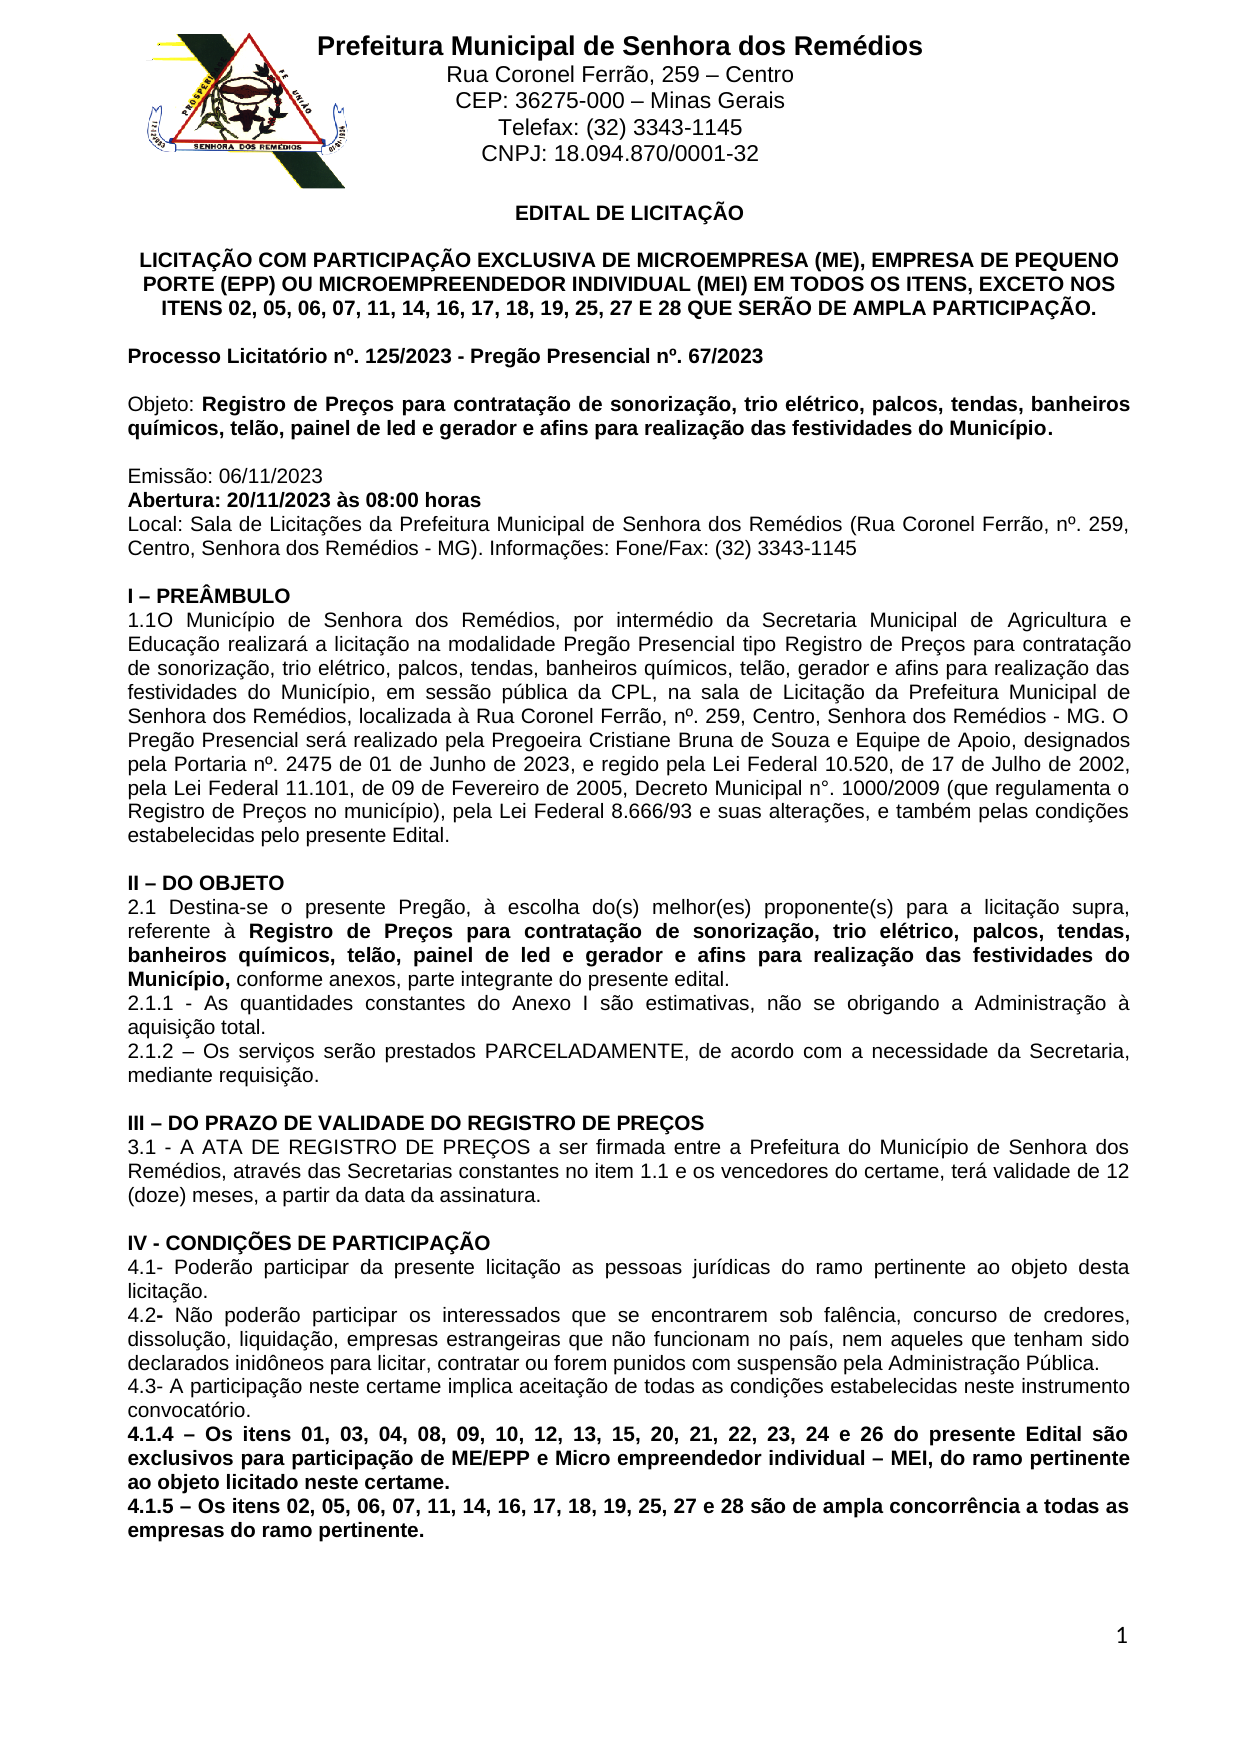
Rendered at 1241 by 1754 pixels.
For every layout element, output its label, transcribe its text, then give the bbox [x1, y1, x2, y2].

text 4.1.5 – Os itens 02, 05, 06, 07, 11, 14, 16, 17, 18, 19, 25, 27 e 28 são de ampla concorrência a todas as empresas do ramo pertinente. [127, 1494, 1131, 1542]
text Processo Licitatório nº. 125/2023 - Pregão Presencial nº. 67/2023 [127, 344, 1131, 368]
text Local: Sala de Licitações da Prefeitura Municipal de Senhora dos Remédios (Rua Coronel Ferrão, nº. 259, Centro, Senhora dos Remédios - MG). Informações: Fone/Fax: (32) 3343-1145 [127, 512, 1131, 560]
text 2.1.1 - As quantidades constantes do Anexo I são estimativas, não se obrigando a Administração à aquisição total. [127, 991, 1131, 1039]
title EDITAL DE LICITAÇÃO [127, 200, 1131, 224]
text II – DO OBJETO [127, 871, 1131, 895]
text 4.1.4 – Os itens 01, 03, 04, 08, 09, 10, 12, 13, 15, 20, 21, 22, 23, 24 e 26 do presente Edital são exclusivos para participação de ME/EPP e Micro empreendedor individual – MEI, do ramo pertinente ao objeto licitado neste certame. [127, 1422, 1131, 1494]
text 4.2- Não poderão participar os interessados que se encontrarem sob falência, concurso de credores, dissolução, liquidação, empresas estrangeiras que não funcionam no país, nem aqueles que tenham sido declarados inidôneos para licitar, contratar ou forem punidos com suspensão pela Administração Pública. [127, 1302, 1131, 1374]
text Emissão: 06/11/2023 [127, 464, 1131, 488]
text Abertura: 20/11/2023 às 08:00 horas [127, 488, 1131, 512]
text 4.1- Poderão participar da presente licitação as pessoas jurídicas do ramo pertinente ao objeto desta licitação. [127, 1254, 1131, 1302]
text LICITAÇÃO COM PARTICIPAÇÃO EXCLUSIVA DE MICROEMPRESA (ME), EMPRESA DE PEQUENO PORTE (EPP) OU MICROEMPREENDEDOR INDIVIDUAL (MEI) EM TODOS OS ITENS, EXCETO NOS ITENS 02, 05, 06, 07, 11, 14, 16, 17, 18, 19, 25, 27 E 28 QUE SERÃO DE AMPLA PARTICIPAÇÃO. [127, 248, 1131, 320]
text I – PREÂMBULO [127, 584, 1131, 608]
text III – DO PRAZO DE VALIDADE DO REGISTRO DE PREÇOS [127, 1111, 1131, 1135]
text IV - CONDIÇÕES DE PARTICIPAÇÃO [127, 1231, 1131, 1254]
text 4.3- A participação neste certame implica aceitação de todas as condições estabelecidas neste instrumento convocatório. [127, 1374, 1131, 1422]
text 2.1.2 – Os serviços serão prestados PARCELADAMENTE, de acordo com a necessidade da Secretaria, mediante requisição. [127, 1039, 1131, 1087]
list O Município de Senhora dos Remédios, por intermédio da Secretaria Municipal de Agricultura e Educação realizará a licitação na modalidade Pregão Presencial tipo Registro de Preços para contratação de sonorização, trio elétrico, palcos, tendas, banheiros químicos, telão, gerador e afins para realização das festividades do Município, em sessão pública da CPL, na sala de Licitação da Prefeitura Municipal de Senhora dos Remédios, localizada à Rua Coronel Ferrão, nº. 259, Centro, Senhora dos Remédios - MG. O Pregão Presencial será realizado pela Pregoeira Cristiane Bruna de Souza e Equipe de Apoio, designados pela Portaria nº. 2475 de 01 de Junho de 2023, e regido pela Lei Federal 10.520, de 17 de Julho de 2002, pela Lei Federal 11.101, de 09 de Fevereiro de 2005, Decreto Municipal n°. 1000/2009 (que regulamenta o Registro de Preços no município), pela Lei Federal 8.666/93 e suas alterações, e também pelas condições estabelecidas pelo presente Edital. [127, 608, 1131, 847]
text 2.1 Destina-se o presente Pregão, à escolha do(s) melhor(es) proponente(s) para a licitação supra, referente à Registro de Preços para contratação de sonorização, trio elétrico, palcos, tendas, banheiros químicos, telão, painel de led e gerador e afins para realização das festividades do Município, conforme anexos, parte integrante do presente edital. [127, 895, 1131, 991]
text 3.1 - A ATA DE REGISTRO DE PREÇOS a ser firmada entre a Prefeitura do Município de Senhora dos Remédios, através das Secretarias constantes no item 1.1 e os vencedores do certame, terá validade de 12 (doze) meses, a partir da data da assinatura. [127, 1135, 1131, 1207]
text Objeto: Registro de Preços para contratação de sonorização, trio elétrico, palcos, tendas, banheiros químicos, telão, painel de led e gerador e afins para realização das festividades do Município. [127, 392, 1131, 440]
